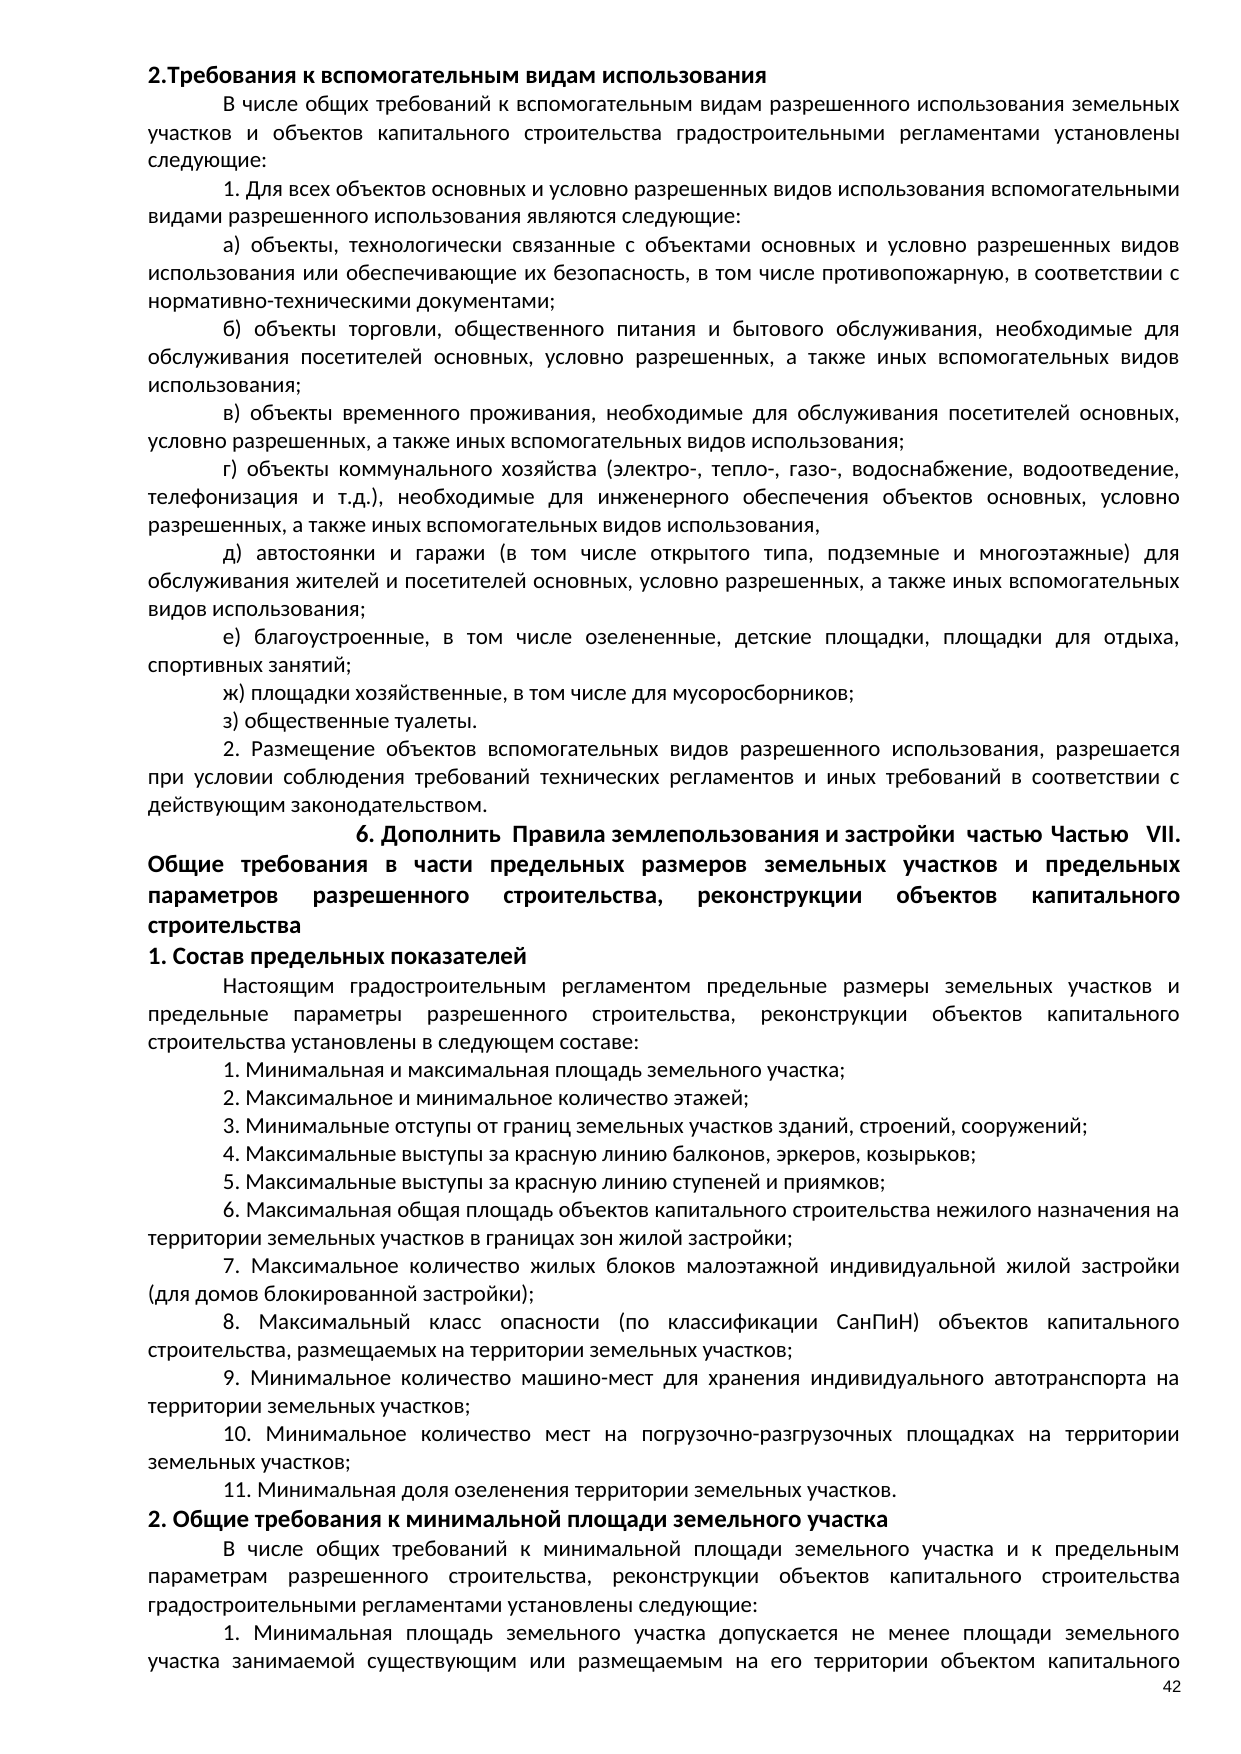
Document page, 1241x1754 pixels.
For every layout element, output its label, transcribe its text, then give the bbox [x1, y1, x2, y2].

text 7. Максимальное количество жилых блоков малоэтажной индивидуальной жилой застройки (для домов блокированной застройки); [148, 1251, 1181, 1307]
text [148, 1618, 1181, 1674]
text Настоящим градостроительным регламентом предельные размеры земельных участков и предельные параметры разрешенного строительства, реконструкции объектов капитального строительства установлены в следующем составе: [148, 971, 1181, 1055]
text 1. Для всех объектов основных и условно разрешенных видов использования вспомогательными видами разрешенного использования являются следующие: [148, 174, 1181, 230]
subtitle 1. Состав предельных показателей [148, 940, 1181, 971]
text 5. Максимальные выступы за красную линию ступеней и приямков; [148, 1167, 1181, 1195]
text е) благоустроенные, в том числе озелененные, детские площадки, площадки для отдыха, спортивных занятий; [148, 622, 1181, 678]
text 11. Минимальная доля озеленения территории земельных участков. [148, 1475, 1181, 1503]
text 3. Минимальные отступы от границ земельных участков зданий, строений, сооружений; [148, 1111, 1181, 1139]
text в) объекты временного проживания, необходимые для обслуживания посетителей основных, условно разрешенных, а также иных вспомогательных видов использования; [148, 398, 1181, 454]
text ж) площадки хозяйственные, в том числе для мусоросборников; [148, 678, 1181, 706]
text 6. Максимальная общая площадь объектов капитального строительства нежилого назначения на территории земельных участков в границах зон жилой застройки; [148, 1195, 1181, 1251]
subtitle 2. Общие требования к минимальной площади земельного участка [148, 1503, 1181, 1534]
subtitle 6. Дополнить Правила землепользования и застройки частью Частью VII. Общие требования в части предельных размеров земельных участков и предельных параметров разрешенного строительства, реконструкции объектов капитального строительства [148, 818, 1181, 940]
text 1. Минимальная и максимальная площадь земельного участка; [148, 1055, 1181, 1083]
text 2. Размещение объектов вспомогательных видов разрешенного использования, разрешается при условии соблюдения требований технических регламентов и иных требований в соответствии с действующим законодательством. [148, 734, 1181, 818]
text г) объекты коммунального хозяйства (электро-, тепло-, газо-, водоснабжение, водоотведение, телефонизация и т.д.), необходимые для инженерного обеспечения объектов основных, условно разрешенных, а также иных вспомогательных видов использования, [148, 454, 1181, 538]
text з) общественные туалеты. [148, 706, 1181, 734]
text В числе общих требований к вспомогательным видам разрешенного использования земельных участков и объектов капитального строительства градостроительными регламентами установлены следующие: [148, 89, 1181, 174]
text д) автостоянки и гаражи (в том числе открытого типа, подземные и многоэтажные) для обслуживания жителей и посетителей основных, условно разрешенных, а также иных вспомогательных видов использования; [148, 538, 1181, 622]
text В числе общих требований к минимальной площади земельного участка и к предельным параметрам разрешенного строительства, реконструкции объектов капитального строительства градостроительными регламентами установлены следующие: [148, 1534, 1181, 1618]
text 10. Минимальное количество мест на погрузочно-разгрузочных площадках на территории земельных участков; [148, 1419, 1181, 1475]
text 2. Максимальное и минимальное количество этажей; [148, 1083, 1181, 1111]
text 9. Минимальное количество машино-мест для хранения индивидуального автотранспорта на территории земельных участков; [148, 1363, 1181, 1419]
text 4. Максимальные выступы за красную линию балконов, эркеров, козырьков; [148, 1139, 1181, 1167]
text б) объекты торговли, общественного питания и бытового обслуживания, необходимые для обслуживания посетителей основных, условно разрешенных, а также иных вспомогательных видов использования; [148, 314, 1181, 398]
text 8. Максимальный класс опасности (по классификации СанПиН) объектов капитального строительства, размещаемых на территории земельных участков; [148, 1307, 1181, 1363]
subtitle 2.Требования к вспомогательным видам использования [148, 59, 1181, 89]
text а) объекты, технологически связанные с объектами основных и условно разрешенных видов использования или обеспечивающие их безопасность, в том числе противопожарную, в соответствии с нормативно-техническими документами; [148, 230, 1181, 314]
